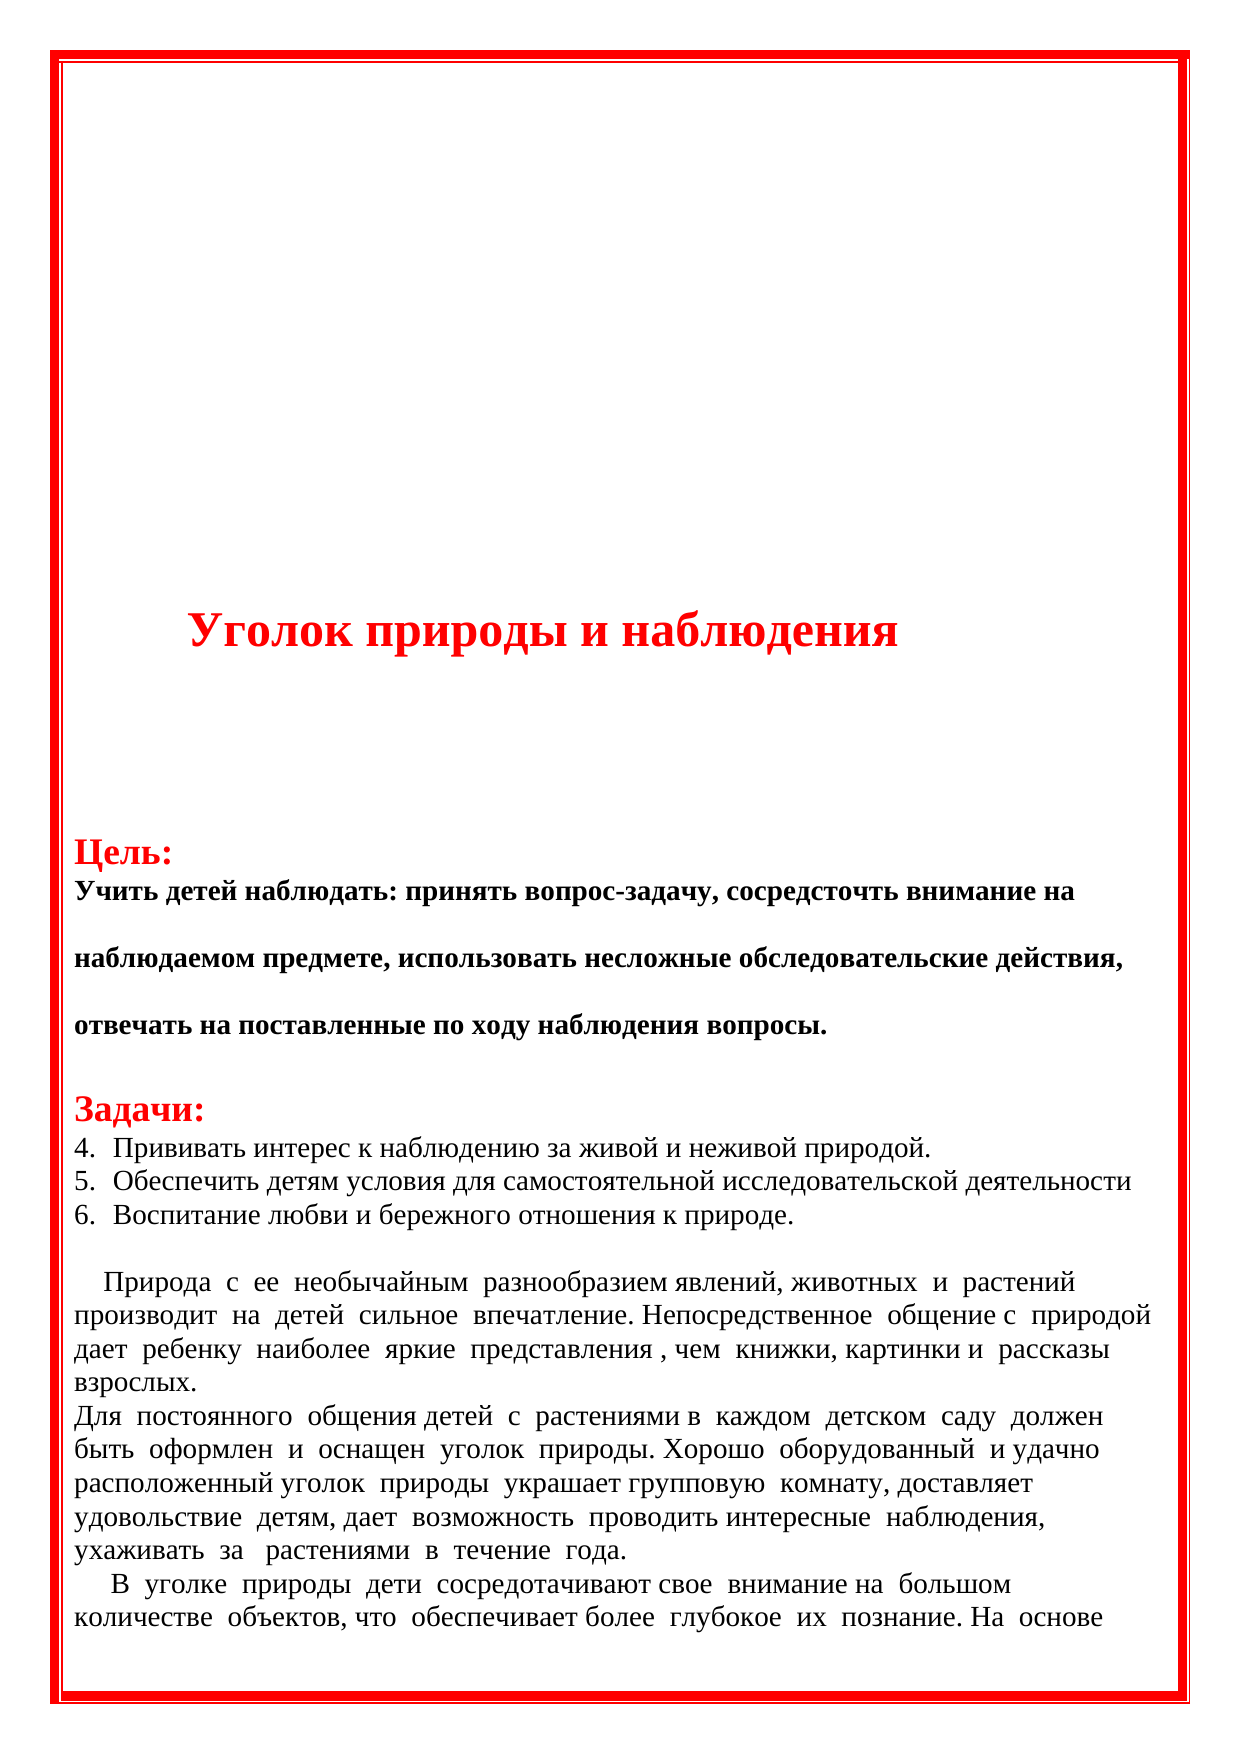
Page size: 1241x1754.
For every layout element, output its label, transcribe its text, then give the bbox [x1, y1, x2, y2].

list Воспитание любви и бережного отношения к природе. [74, 1197, 1167, 1230]
text Учить детей наблюдать: принять вопрос-задачу, сосредсточть внимание на наблюдаемом предмете, использовать несложные обследовательские действия, отвечать на поставленные по ходу наблюдения вопросы. [74, 873, 1167, 1041]
text Цель: [74, 830, 1167, 873]
list Прививать интерес к наблюдению за живой и неживой природой. [74, 1130, 1167, 1163]
text Природа с ее необычайным разнообразием явлений, животных и растений производит на детей сильное впечатление. Непосредственное общение с природой дает ребенку наиболее яркие представления , чем книжки, картинки и рассказы взрослых. [74, 1264, 1167, 1398]
text Задачи: [74, 1087, 1167, 1130]
list Обеспечить детям условия для самостоятельной исследовательской деятельности [74, 1163, 1167, 1197]
text Для постоянного общения детей с растениями в каждом детском саду должен быть оформлен и оснащен уголок природы. Хорошо оборудованный и удачно расположенный уголок природы украшает групповую комнату, доставляет удовольствие детям, дает возможность проводить интересные наблюдения, ухаживать за растениями в течение года. [74, 1398, 1167, 1566]
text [74, 1566, 1167, 1633]
text Уголок природы и наблюдения [74, 600, 1167, 657]
